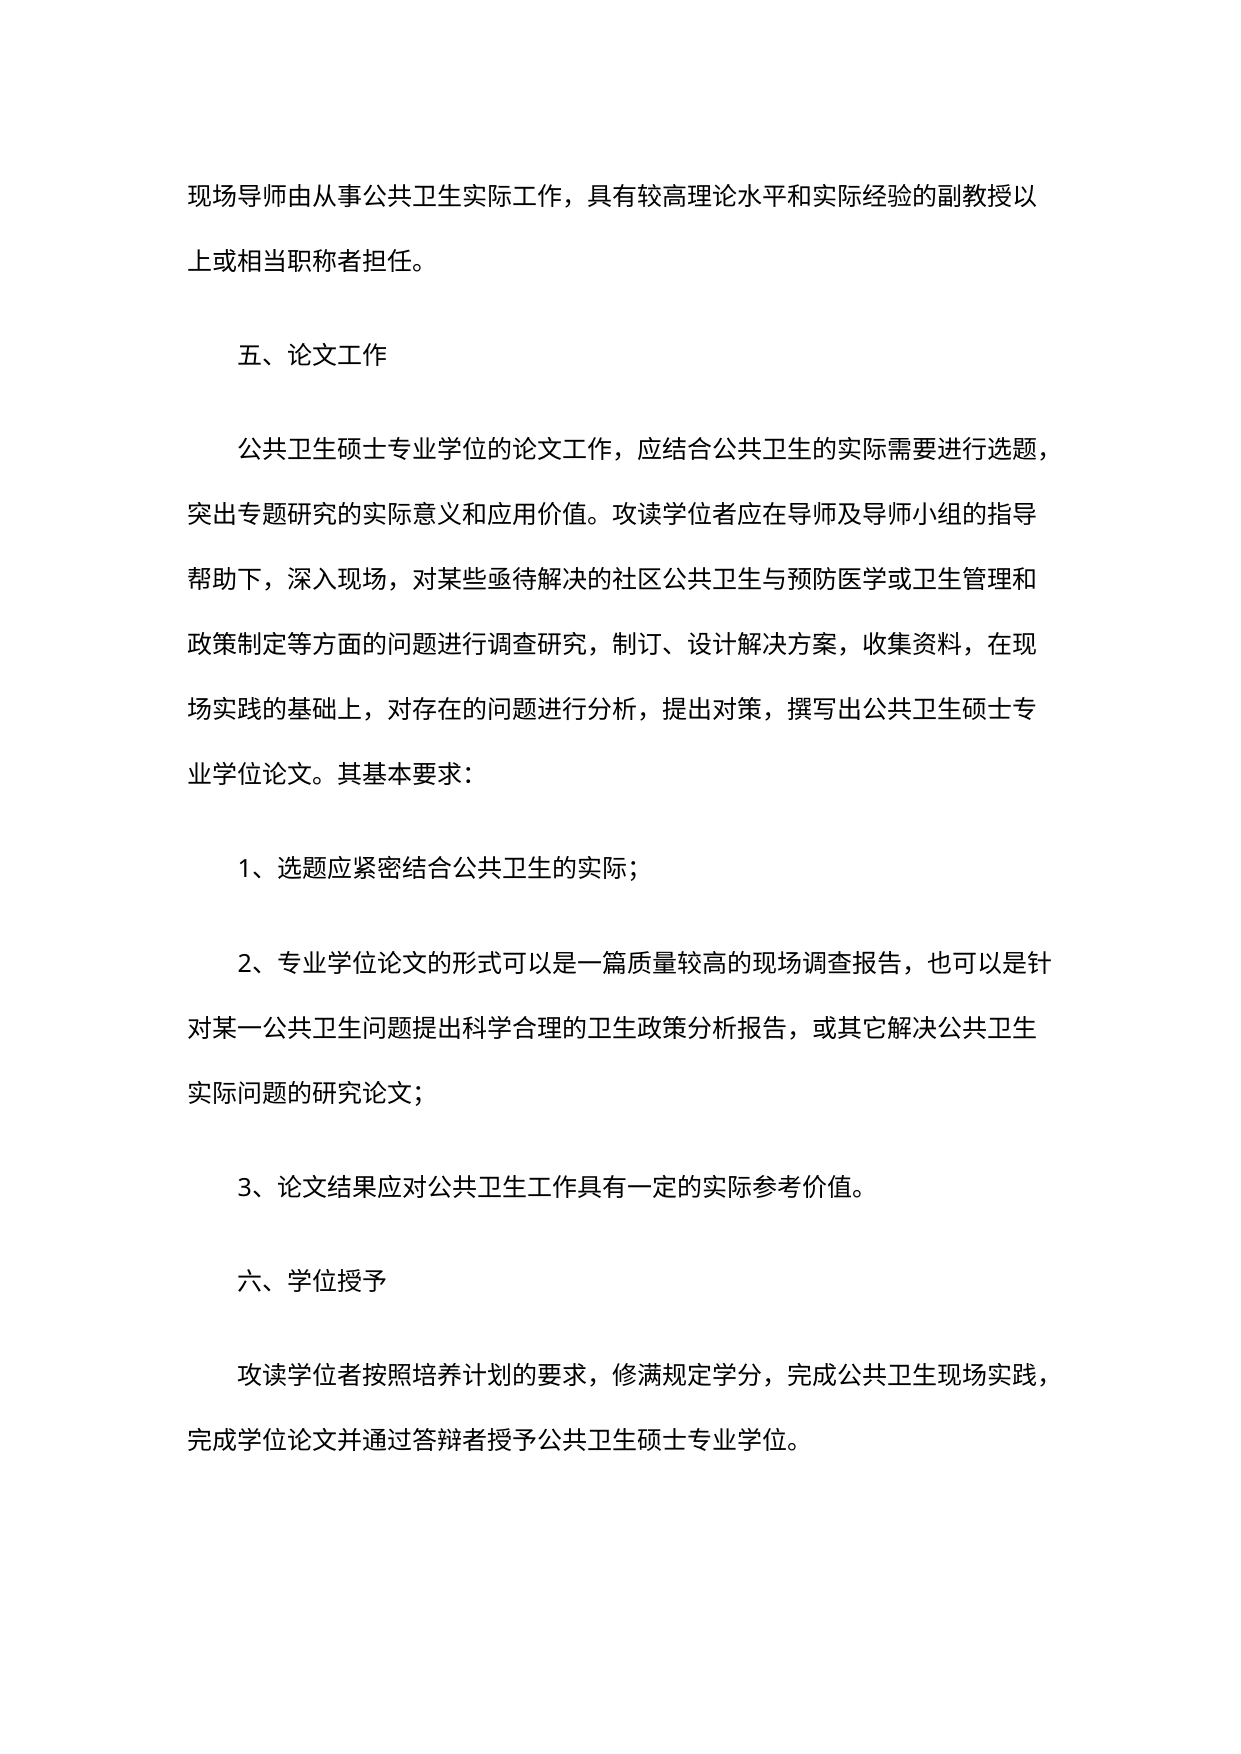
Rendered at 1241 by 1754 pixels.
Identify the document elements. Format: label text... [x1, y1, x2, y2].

text 公共卫生硕士专业学位的论文工作，应结合公共卫生的实际需要进行选题，突出专题研究的实际意义和应用价值。攻读学位者应在导师及导师小组的指导帮助下，深入现场，对某些亟待解决的社区公共卫生与预防医学或卫生管理和政策制定等方面的问题进行调查研究，制订、设计解决方案，收集资料，在现场实践的基础上，对存在的问题进行分析，提出对策，撰写出公共卫生硕士专业学位论文。其基本要求： [187, 415, 1053, 805]
text 2、专业学位论文的形式可以是一篇质量较高的现场调查报告，也可以是针对某一公共卫生问题提出科学合理的卫生政策分析报告，或其它解决公共卫生实际问题的研究论文； [187, 929, 1053, 1124]
text 1、选题应紧密结合公共卫生的实际； [187, 834, 1053, 899]
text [187, 162, 1053, 292]
text 五、论文工作 [187, 321, 1053, 386]
text 3、论文结果应对公共卫生工作具有一定的实际参考价值。 [187, 1153, 1053, 1218]
text 六、学位授予 [187, 1247, 1053, 1312]
text 攻读学位者按照培养计划的要求，修满规定学分，完成公共卫生现场实践，完成学位论文并通过答辩者授予公共卫生硕士专业学位。 [187, 1341, 1053, 1471]
